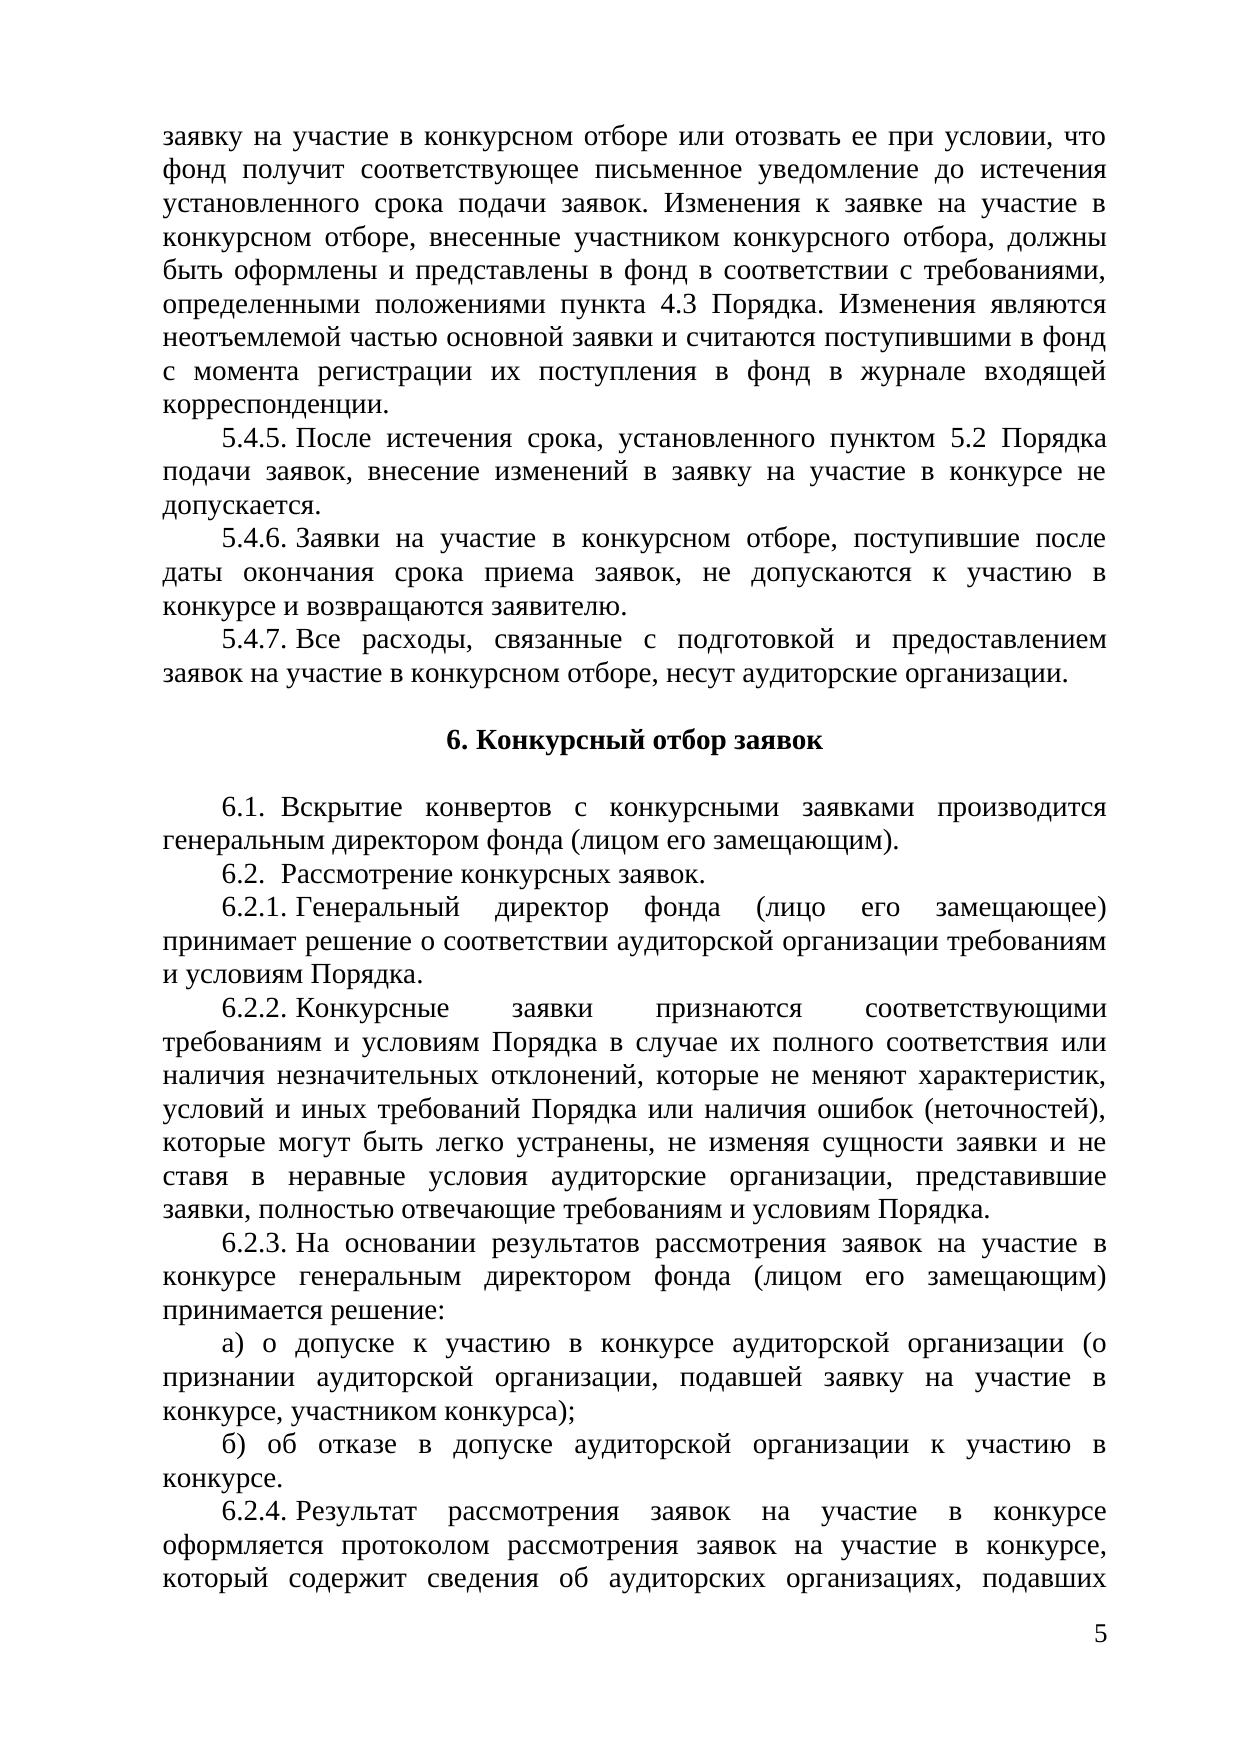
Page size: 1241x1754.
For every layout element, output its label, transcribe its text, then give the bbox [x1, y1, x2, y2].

text б) об отказе в допуске аудиторской организации к участию в конкурсе. [162, 1426, 1107, 1493]
list Конкурсные заявки признаются соответствующими требованиям и условиям Порядка в случае их полного соответствия или наличия незначительных отклонений, которые не меняют характеристик, условий и иных требований Порядка или наличия ошибок (неточностей), которые могут быть легко устранены, не изменяя сущности заявки и не ставя в неравные условия аудиторские организации, представившие заявки, полностью отвечающие требованиям и условиям Порядка. [162, 990, 1107, 1225]
list После истечения срока, установленного пунктом 5.2 Порядка подачи заявок, внесение изменений в заявку на участие в конкурсе не допускается. [162, 420, 1107, 521]
list Все расходы, связанные с подготовкой и предоставлением заявок на участие в конкурсном отборе, несут аудиторские организации. [162, 621, 1107, 688]
list Генеральный директор фонда (лицо его замещающее) принимает решение о соответствии аудиторской организации требованиям и условиям Порядка. [162, 889, 1107, 990]
list На основании результатов рассмотрения заявок на участие в конкурсе генеральным директором фонда (лицом его замещающим) принимается решение: [162, 1225, 1107, 1326]
list Вскрытие конвертов с конкурсными заявками производится генеральным директором фонда (лицом его замещающим). [162, 789, 1107, 856]
list Заявки на участие в конкурсном отборе, поступившие после даты окончания срока приема заявок, не допускаются к участию в конкурсе и возвращаются заявителю. [162, 521, 1107, 621]
text а) о допуске к участию в конкурсе аудиторской организации (о признании аудиторской организации, подавшей заявку на участие в конкурсе, участником конкурса); [162, 1326, 1107, 1426]
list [162, 1493, 1107, 1594]
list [162, 118, 1107, 420]
list Конкурсный отбор заявок [162, 722, 1107, 755]
list Рассмотрение конкурсных заявок. [162, 856, 1107, 889]
